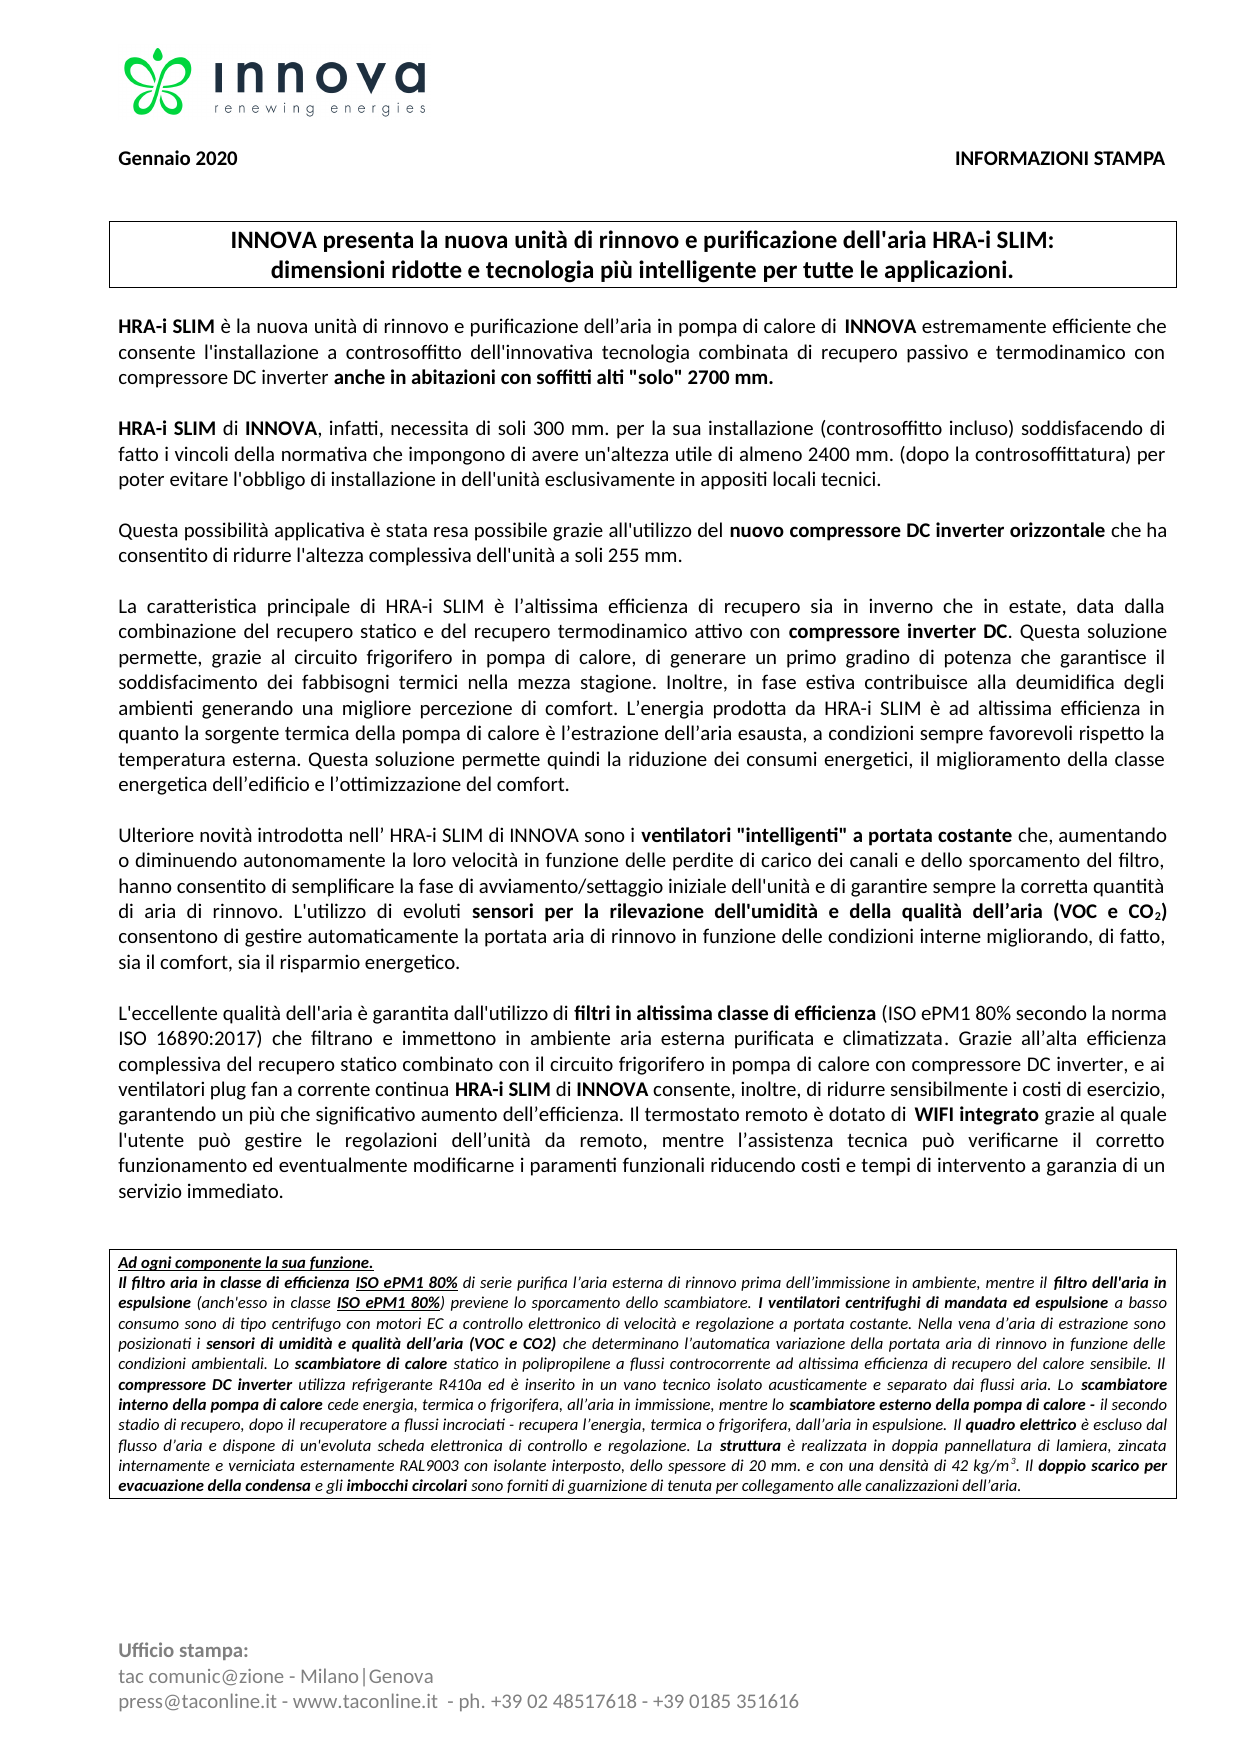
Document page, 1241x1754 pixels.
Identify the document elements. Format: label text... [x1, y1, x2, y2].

text L'eccellente qualità dell'aria è garantita dall'utilizzo di filtri in altissima classe di efficienza (ISO ePM1 80% secondo la norma ISO 16890:2017) che filtrano e immettono in ambiente aria esterna purificata e climatizzata. Grazie all’alta efficienza complessiva del recupero statico combinato con il circuito frigorifero in pompa di calore con compressore DC inverter, e ai ventilatori plug fan a corrente continua HRA-i SLIM di INNOVA consente, inoltre, di ridurre sensibilmente i costi di esercizio, garantendo un più che significativo aumento dell’efficienza. Il termostato remoto è dotato di WIFI integrato grazie al quale l'utente può gestire le regolazioni dell’unità da remoto, mentre l’assistenza tecnica può verificarne il corretto funzionamento ed eventualmente modificarne i paramenti funzionali riducendo costi e tempi di intervento a garanzia di un servizio immediato. [118, 1000, 1167, 1203]
text INNOVA presenta la nuova unità di rinnovo e purificazione dell'aria HRA-i SLIM: [110, 222, 1176, 251]
text Gennaio 2020 INFORMAZIONI STAMPA [118, 145, 1168, 170]
text HRA-i SLIM è la nuova unità di rinnovo e purificazione dell’aria in pompa di calore di INNOVA estremamente efficiente che consente l'installazione a controsoffitto dell'innovativa tecnologia combinata di recupero passivo e termodinamico con compressore DC inverter anche in abitazioni con soffitti alti "solo" 2700 mm. [118, 314, 1167, 390]
picture [118, 44, 431, 120]
text Ad ogni componente la sua funzione. [110, 1250, 1176, 1269]
text dimensioni ridotte e tecnologia più intelligente per tutte le applicazioni. [110, 251, 1176, 287]
text Questa possibilità applicativa è stata resa possibile grazie all'utilizzo del nuovo compressore DC inverter orizzontale che ha consentito di ridurre l'altezza complessiva dell'unità a soli 255 mm. [118, 517, 1167, 568]
text Ulteriore novità introdotta nell’ HRA-i SLIM di INNOVA sono i ventilatori "intelligenti" a portata costante che, aumentando o diminuendo autonomamente la loro velocità in funzione delle perdite di carico dei canali e dello sporcamento del filtro, hanno consentito di semplificare la fase di avviamento/settaggio iniziale dell'unità e di garantire sempre la corretta quantità di aria di rinnovo. L'utilizzo di evoluti sensori per la rilevazione dell'umidità e della qualità dell’aria (VOC e CO2) consentono di gestire automaticamente la portata aria di rinnovo in funzione delle condizioni interne migliorando, di fatto, sia il comfort, sia il risparmio energetico. [118, 822, 1167, 974]
text Il filtro aria in classe di efficienza ISO ePM1 80% di serie purifica l’aria esterna di rinnovo prima dell’immissione in ambiente, mentre il filtro dell'aria in espulsione (anch'esso in classe ISO ePM1 80%) previene lo sporcamento dello scambiatore. I ventilatori centrifughi di mandata ed espulsione a basso consumo sono di tipo centrifugo con motori EC a controllo elettronico di velocità e regolazione a portata costante. Nella vena d’aria di estrazione sono posizionati i sensori di umidità e qualità dell’aria (VOC e CO2) che determinano l’automatica variazione della portata aria di rinnovo in funzione delle condizioni ambientali. Lo scambiatore di calore statico in polipropilene a flussi controcorrente ad altissima efficienza di recupero del calore sensibile. Il compressore DC inverter utilizza refrigerante R410a ed è inserito in un vano tecnico isolato acusticamente e separato dai flussi aria. Lo scambiatore interno della pompa di calore cede energia, termica o frigorifera, all’aria in immissione, mentre lo scambiatore esterno della pompa di calore - il secondo stadio di recupero, dopo il recuperatore a flussi incrociati - recupera l’energia, termica o frigorifera, dall’aria in espulsione. Il quadro elettrico è escluso dal flusso d’aria e dispone di un'evoluta scheda elettronica di controllo e regolazione. La struttura è realizzata in doppia pannellatura di lamiera, zincata internamente e verniciata esternamente RAL9003 con isolante interposto, dello spessore di 20 mm. e con una densità di 42 kg/m3. Il doppio scarico per evacuazione della condensa e gli imbocchi circolari sono forniti di guarnizione di tenuta per collegamento alle canalizzazioni dell’aria. [110, 1269, 1176, 1498]
text HRA-i SLIM di INNOVA, infatti, necessita di soli 300 mm. per la sua installazione (controsoffitto incluso) soddisfacendo di fatto i vincoli della normativa che impongono di avere un'altezza utile di almeno 2400 mm. (dopo la controsoffittatura) per poter evitare l'obbligo di installazione in dell'unità esclusivamente in appositi locali tecnici. [118, 415, 1167, 492]
text La caratteristica principale di HRA-i SLIM è l’altissima efficienza di recupero sia in inverno che in estate, data dalla combinazione del recupero statico e del recupero termodinamico attivo con compressore inverter DC. Questa soluzione permette, grazie al circuito frigorifero in pompa di calore, di generare un primo gradino di potenza che garantisce il soddisfacimento dei fabbisogni termici nella mezza stagione. Inoltre, in fase estiva contribuisce alla deumidifica degli ambienti generando una migliore percezione di comfort. L’energia prodotta da HRA-i SLIM è ad altissima efficienza in quanto la sorgente termica della pompa di calore è l’estrazione dell’aria esausta, a condizioni sempre favorevoli rispetto la temperatura esterna. Questa soluzione permette quindi la riduzione dei consumi energetici, il miglioramento della classe energetica dell’edificio e l’ottimizzazione del comfort. [118, 593, 1167, 797]
